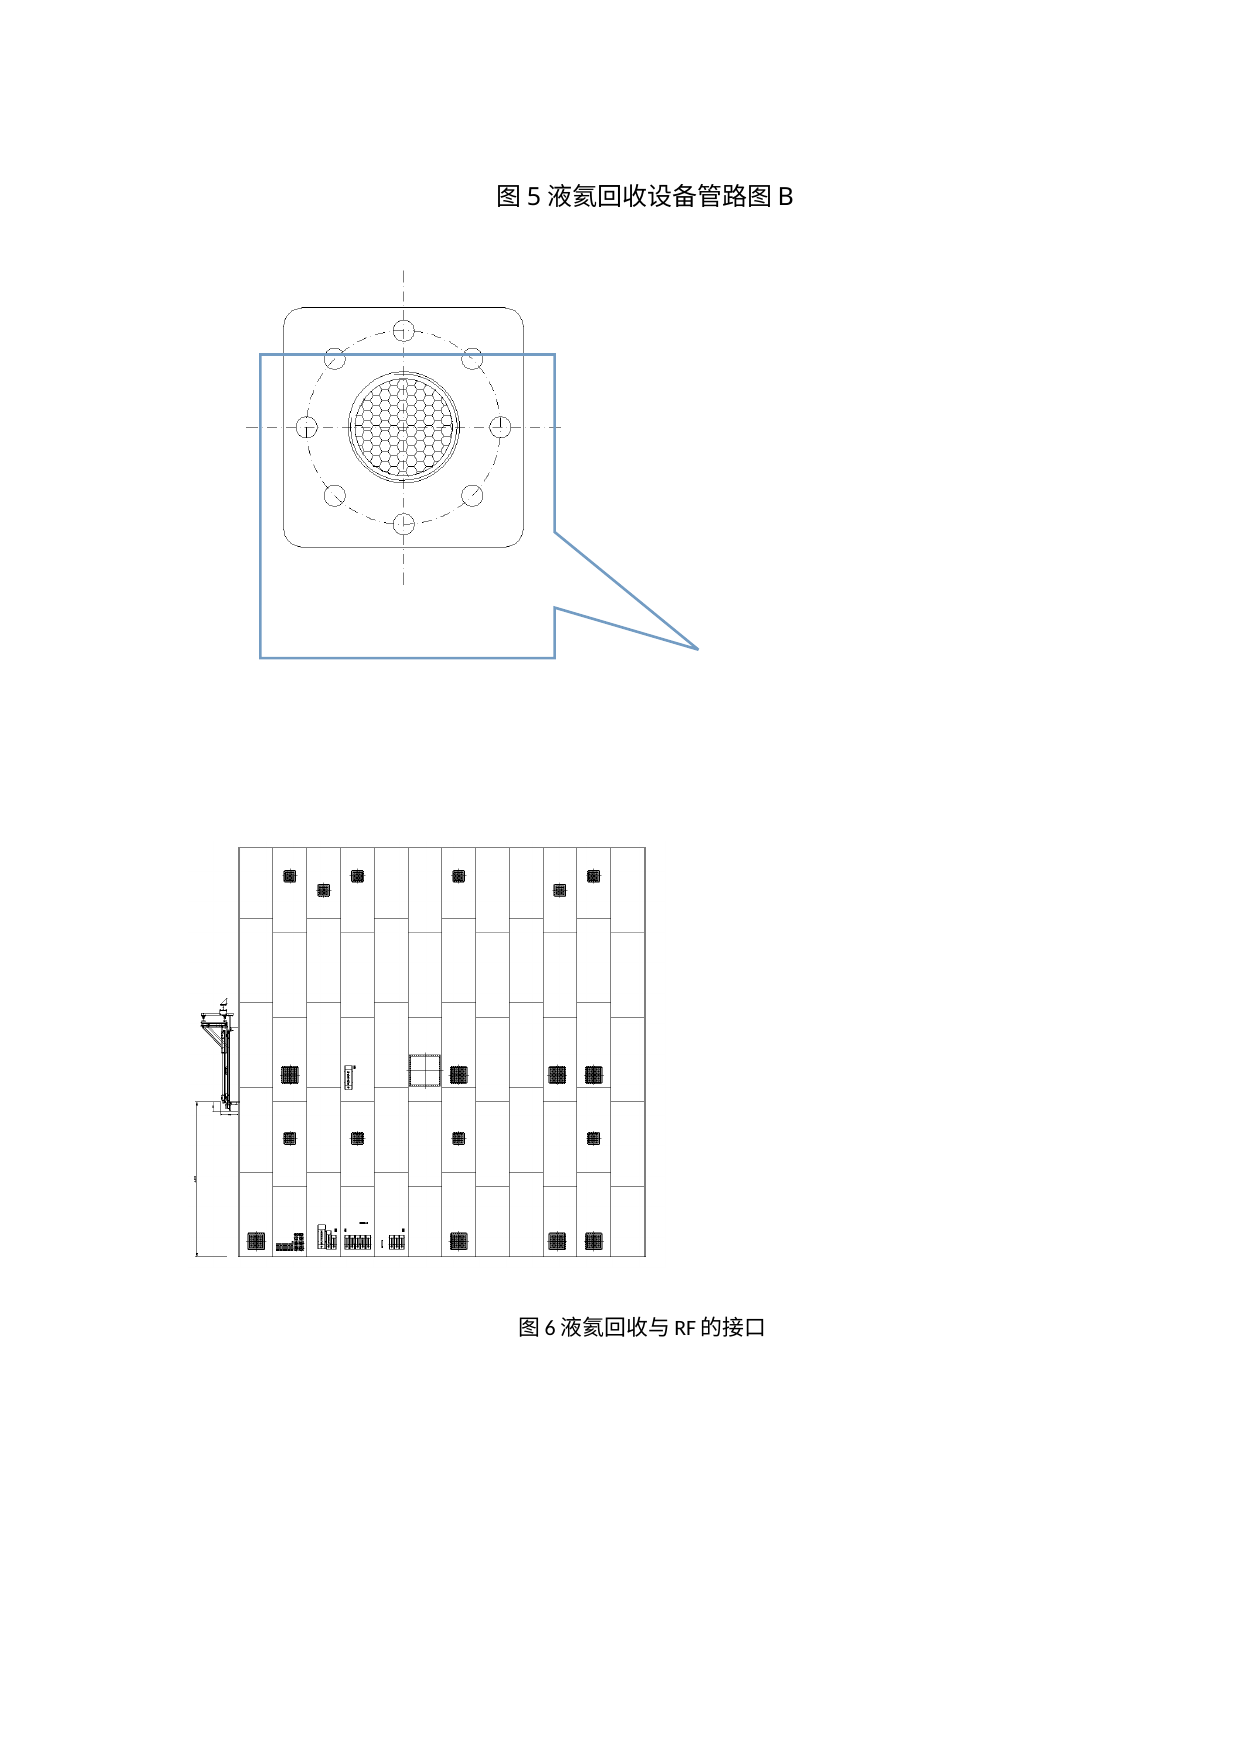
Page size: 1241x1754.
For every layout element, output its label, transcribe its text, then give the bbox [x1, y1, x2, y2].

picture [262, 356, 593, 605]
text 图6 液氦回收与RF的接口 [187, 1309, 1053, 1342]
text 图5 液氦回收设备管路图B [187, 162, 1053, 227]
picture [187, 841, 666, 1268]
picture [231, 256, 593, 605]
